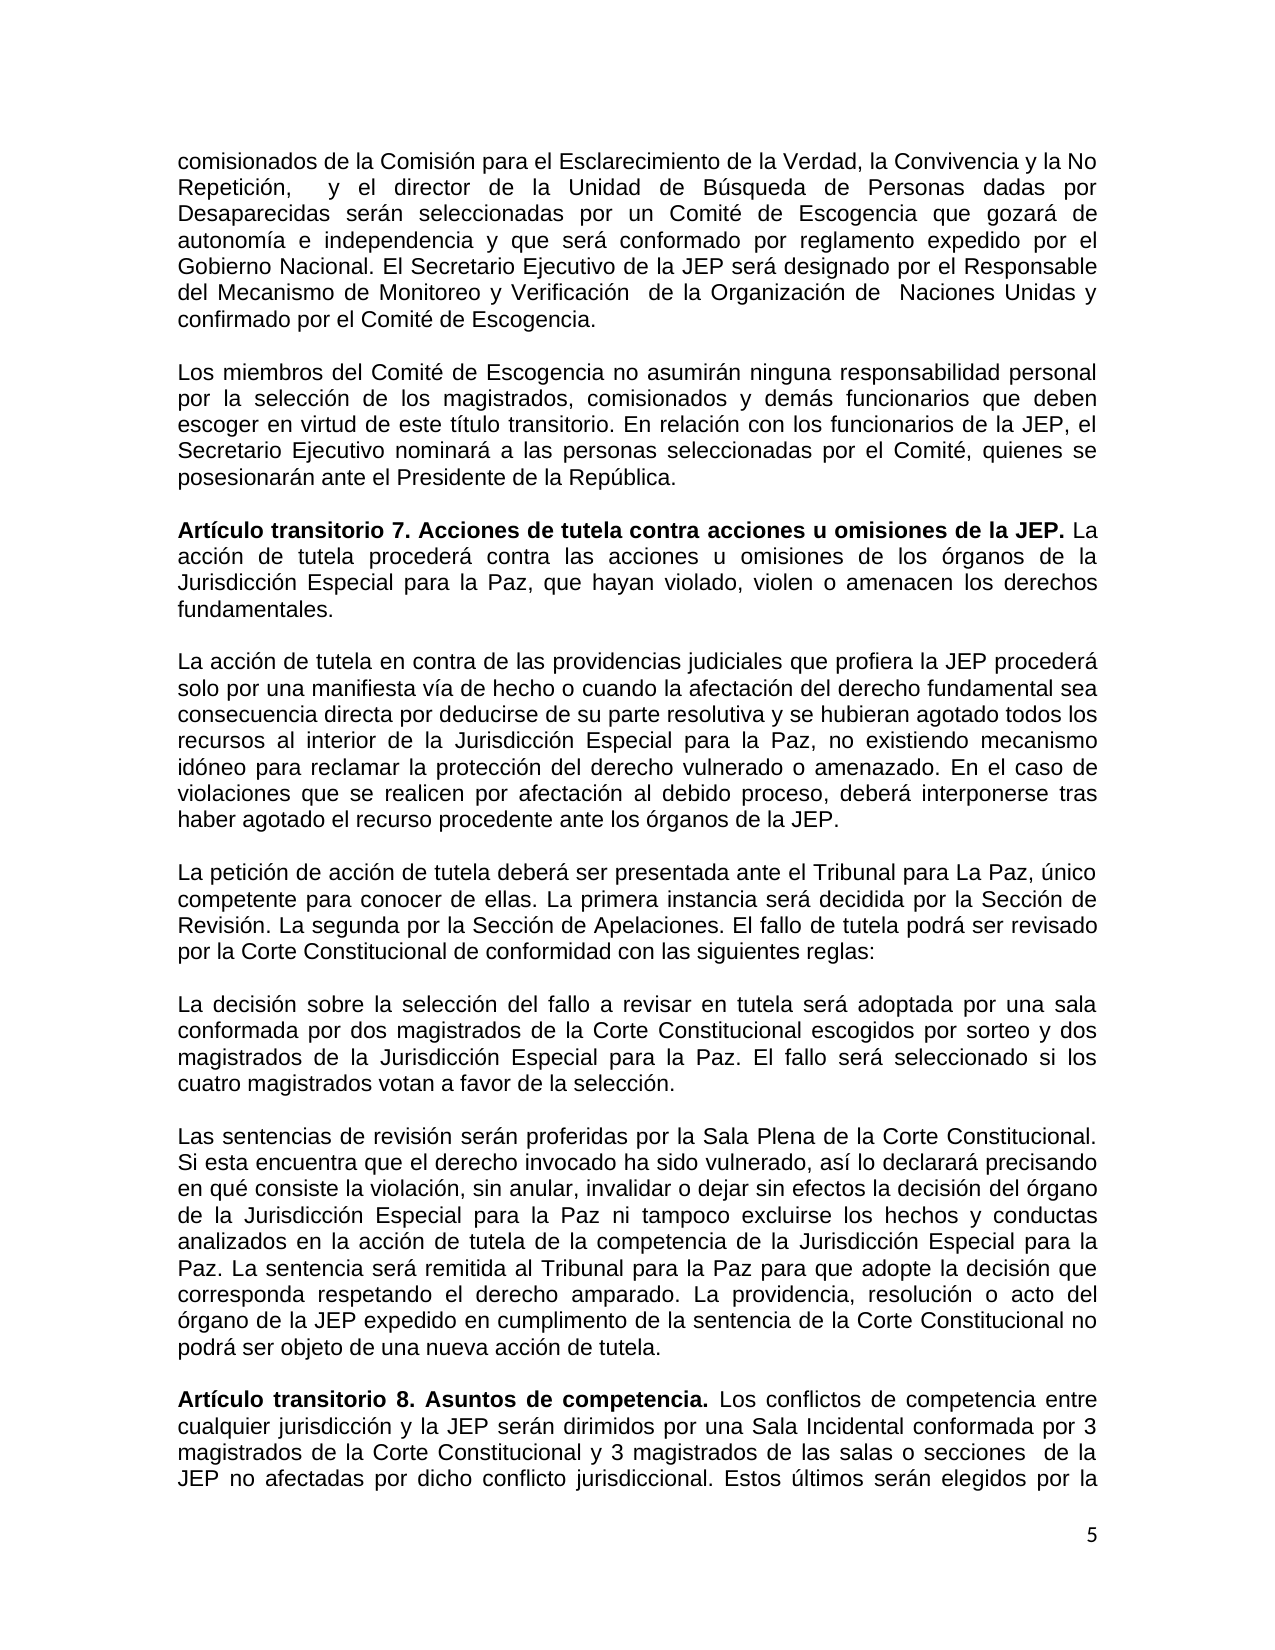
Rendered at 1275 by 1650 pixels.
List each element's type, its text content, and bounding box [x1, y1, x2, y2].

text La decisión sobre la selección del fallo a revisar en tutela será adoptada por una sala conformada por dos magistrados de la Corte Constitucional escogidos por sorteo y dos magistrados de la Jurisdicción Especial para la Paz. El fallo será seleccionado si los cuatro magistrados votan a favor de la selección. [177, 991, 1098, 1096]
text Artículo transitorio 7. Acciones de tutela contra acciones u omisiones de la JEP. La acción de tutela procederá contra las acciones u omisiones de los órganos de la Jurisdicción Especial para la Paz, que hayan violado, violen o amenacen los derechos fundamentales. [177, 517, 1098, 622]
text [177, 148, 1098, 332]
text La petición de acción de tutela deberá ser presentada ante el Tribunal para La Paz, único competente para conocer de ellas. La primera instancia será decidida por la Sección de Revisión. La segunda por la Sección de Apelaciones. El fallo de tutela podrá ser revisado por la Corte Constitucional de conformidad con las siguientes reglas: [177, 859, 1098, 964]
text La acción de tutela en contra de las providencias judiciales que profiera la JEP procederá solo por una manifiesta vía de hecho o cuando la afectación del derecho fundamental sea consecuencia directa por deducirse de su parte resolutiva y se hubieran agotado todos los recursos al interior de la Jurisdicción Especial para la Paz, no existiendo mecanismo idóneo para reclamar la protección del derecho vulnerado o amenazado. En el caso de violaciones que se realicen por afectación al debido proceso, deberá interponerse tras haber agotado el recurso procedente ante los órganos de la JEP. [177, 648, 1098, 833]
text Los miembros del Comité de Escogencia no asumirán ninguna responsabilidad personal por la selección de los magistrados, comisionados y demás funcionarios que deben escoger en virtud de este título transitorio. En relación con los funcionarios de la JEP, el Secretario Ejecutivo nominará a las personas seleccionadas por el Comité, quienes se posesionarán ante el Presidente de la República. [177, 358, 1098, 490]
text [177, 1386, 1098, 1492]
text Las sentencias de revisión serán proferidas por la Sala Plena de la Corte Constitucional. Si esta encuentra que el derecho invocado ha sido vulnerado, así lo declarará precisando en qué consiste la violación, sin anular, invalidar o dejar sin efectos la decisión del órgano de la Jurisdicción Especial para la Paz ni tampoco excluirse los hechos y conductas analizados en la acción de tutela de la competencia de la Jurisdicción Especial para la Paz. La sentencia será remitida al Tribunal para la Paz para que adopte la decisión que corresponda respetando el derecho amparado. La providencia, resolución o acto del órgano de la JEP expedido en cumplimento de la sentencia de la Corte Constitucional no podrá ser objeto de una nueva acción de tutela. [177, 1123, 1098, 1360]
